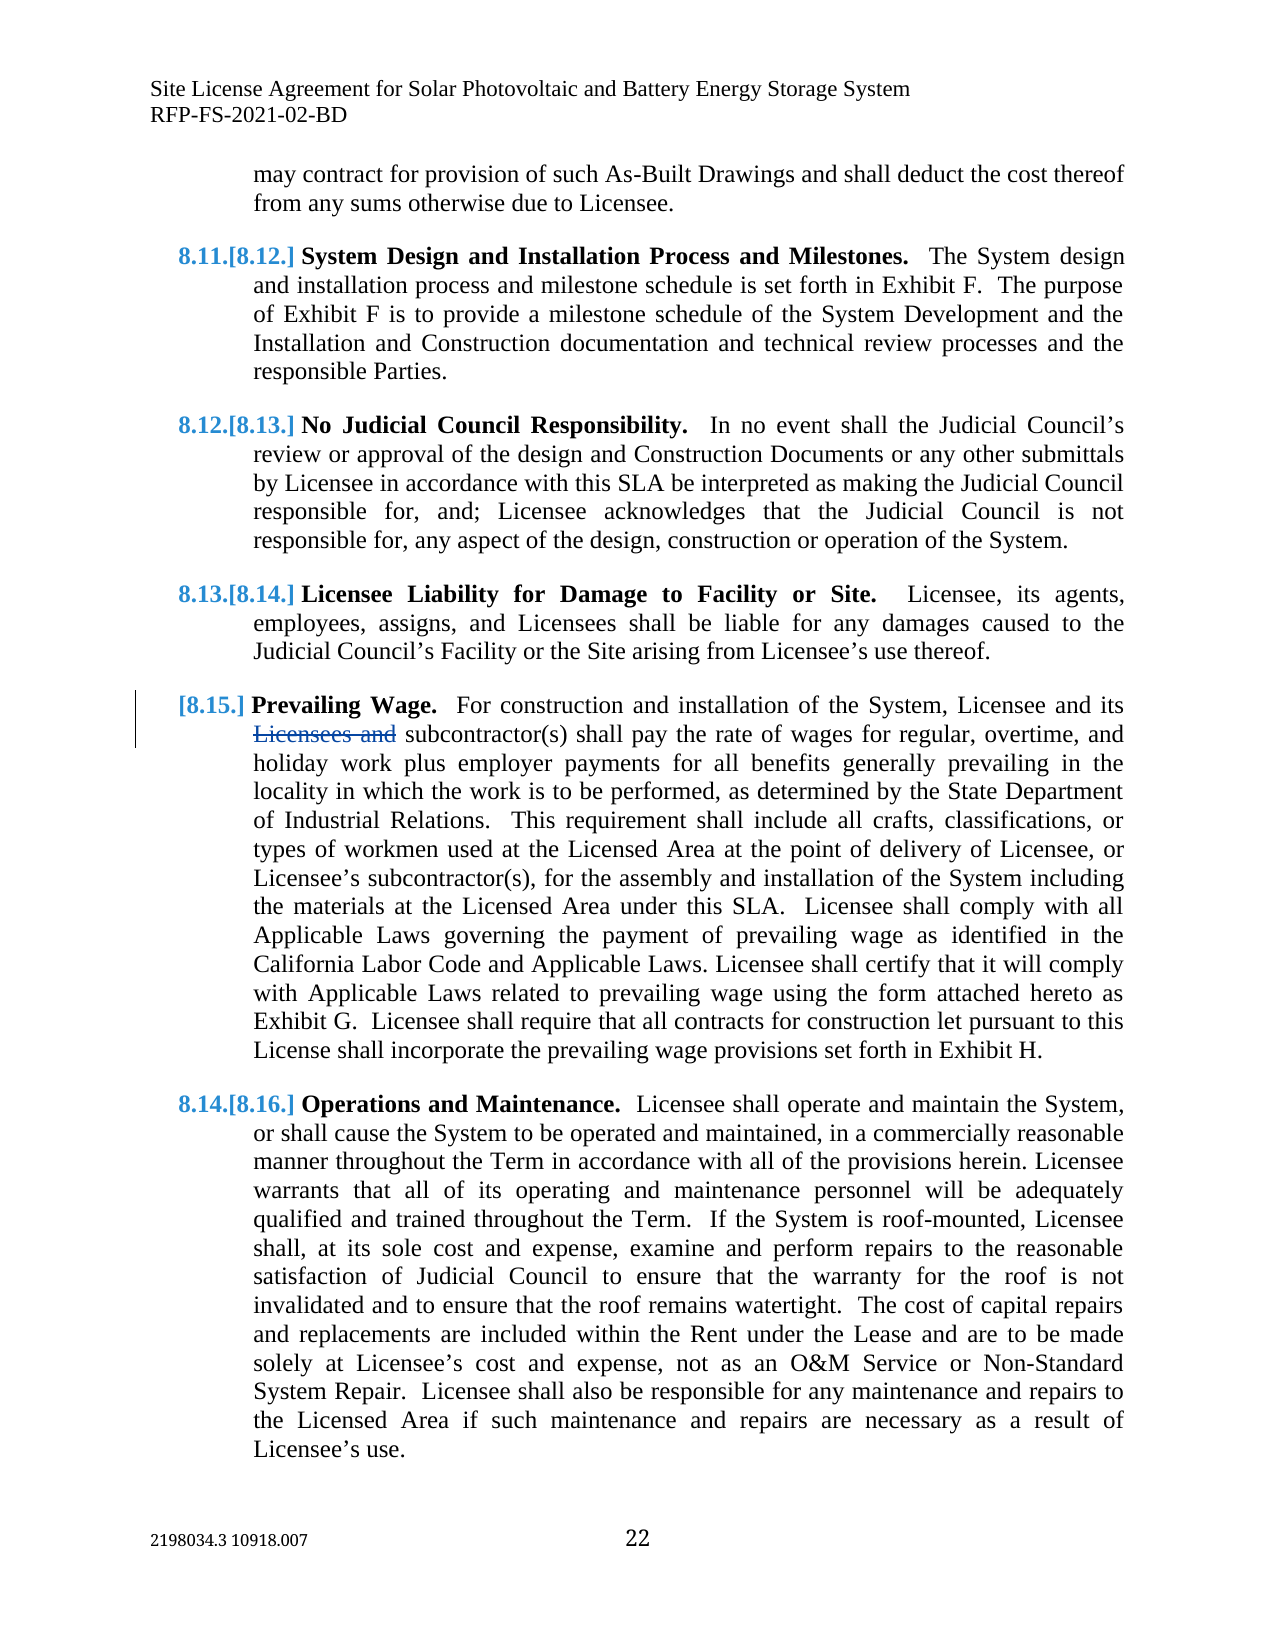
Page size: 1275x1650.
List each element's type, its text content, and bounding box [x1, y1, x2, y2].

subtitle System Design and Installation Process and Milestones. The System design and installation process and milestone schedule is set forth in Exhibit F. The purpose of Exhibit F is to provide a milestone schedule of the System Development and the Installation and Construction documentation and technical review processes and the responsible Parties. [178, 241, 1125, 385]
subtitle Prevailing Wage. For construction and installation of the System, Licensee and its subcontractor(s) shall pay the rate of wages for regular, overtime, and holiday work plus employer payments for all benefits generally prevailing in the locality in which the work is to be performed, as determined by the State Department of Industrial Relations. This requirement shall include all crafts, classifications, or types of workmen used at the Licensed Area at the point of delivery of Licensee, or Licensee’s subcontractor(s), for the assembly and installation of the System including the materials at the Licensed Area under this SLA. Licensee shall comply with all Applicable Laws governing the payment of prevailing wage as identified in the California Labor Code and Applicable Laws. Licensee shall certify that it will comply with Applicable Laws related to prevailing wage using the form attached hereto as Exhibit G. Licensee shall require that all contracts for construction let pursuant to this License shall incorporate the prevailing wage provisions set forth in Exhibit H. [178, 690, 1125, 1064]
subtitle Licensee Liability for Damage to Facility or Site. Licensee, its agents, employees, assigns, and Licensees shall be liable for any damages caused to the Judicial Council’s Facility or the Site arising from Licensee’s use thereof. [178, 579, 1125, 665]
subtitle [178, 159, 1125, 216]
subtitle Operations and Maintenance. Licensee shall operate and maintain the System, or shall cause the System to be operated and maintained, in a commercially reasonable manner throughout the Term in accordance with all of the provisions herein. Licensee warrants that all of its operating and maintenance personnel will be adequately qualified and trained throughout the Term. If the System is roof-mounted, Licensee shall, at its sole cost and expense, examine and perform repairs to the reasonable satisfaction of Judicial Council to ensure that the warranty for the roof is not invalidated and to ensure that the roof remains watertight. The cost of capital repairs and replacements are included within the Rent under the Lease and are to be made solely at Licensee’s cost and expense, not as an O&M Service or Non-Standard System Repair. Licensee shall also be responsible for any maintenance and repairs to the Licensed Area if such maintenance and repairs are necessary as a result of Licensee’s use. [178, 1089, 1125, 1463]
subtitle No Judicial Council Responsibility. In no event shall the Judicial Council’s review or approval of the design and Construction Documents or any other submittals by Licensee in accordance with this SLA be interpreted as making the Judicial Council responsible for, and; Licensee acknowledges that the Judicial Council is not responsible for, any aspect of the design, construction or operation of the System. [178, 410, 1125, 554]
